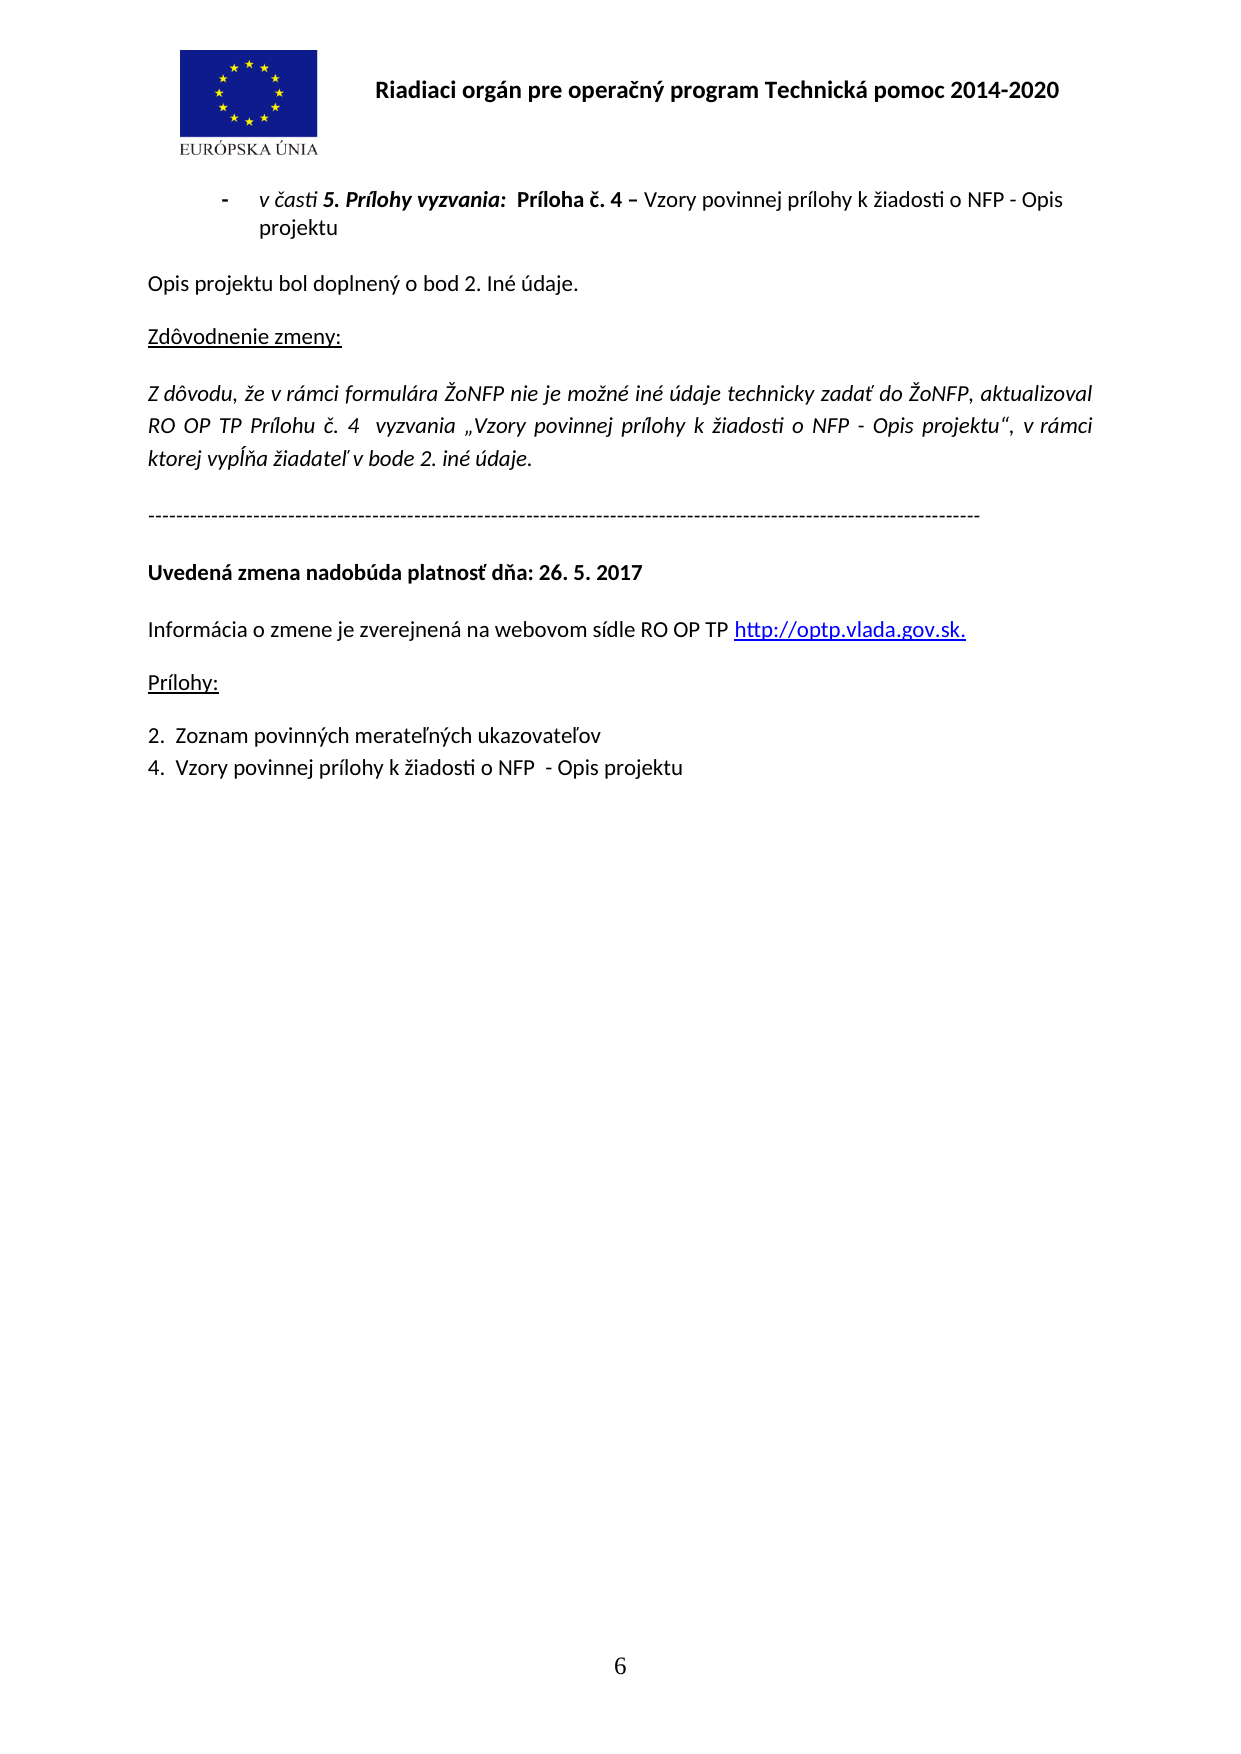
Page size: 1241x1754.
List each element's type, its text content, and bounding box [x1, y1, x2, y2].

picture [179, 50, 318, 155]
text 2. Zoznam povinných merateľných ukazovateľov [148, 721, 1093, 749]
text 4. Vzory povinnej prílohy k žiadosti o NFP - Opis projektu [148, 753, 1093, 781]
text Opis projektu bol doplnený o bod 2. Iné údaje. [148, 269, 1093, 297]
text Z dôvodu, že v rámci formulára ŽoNFP nie je možné iné údaje technicky zadať do ŽoNFP, aktualizoval RO OP TP Prílohu č. 4 vyzvania „Vzory povinnej prílohy k žiadosti o NFP - Opis projektu“, v rámci ktorej vypĺňa žiadateľ v bode 2. iné údaje. [148, 379, 1093, 472]
text ----------------------------------------------------------------------------------------------------------------------- [148, 501, 1093, 529]
list v časti 5. Prílohy vyzvania: Príloha č. 4 – Vzory povinnej prílohy k žiadosti o NFP - Opis projektu [221, 161, 1093, 241]
text Prílohy: [148, 668, 1093, 696]
text Informácia o zmene je zverejnená na webovom sídle RO OP TP http://optp.vlada.gov.sk. [148, 615, 1093, 643]
text Uvedená zmena nadobúda platnosť dňa: 26. 5. 2017 [148, 558, 1093, 586]
text Zdôvodnenie zmeny: [148, 322, 1093, 350]
